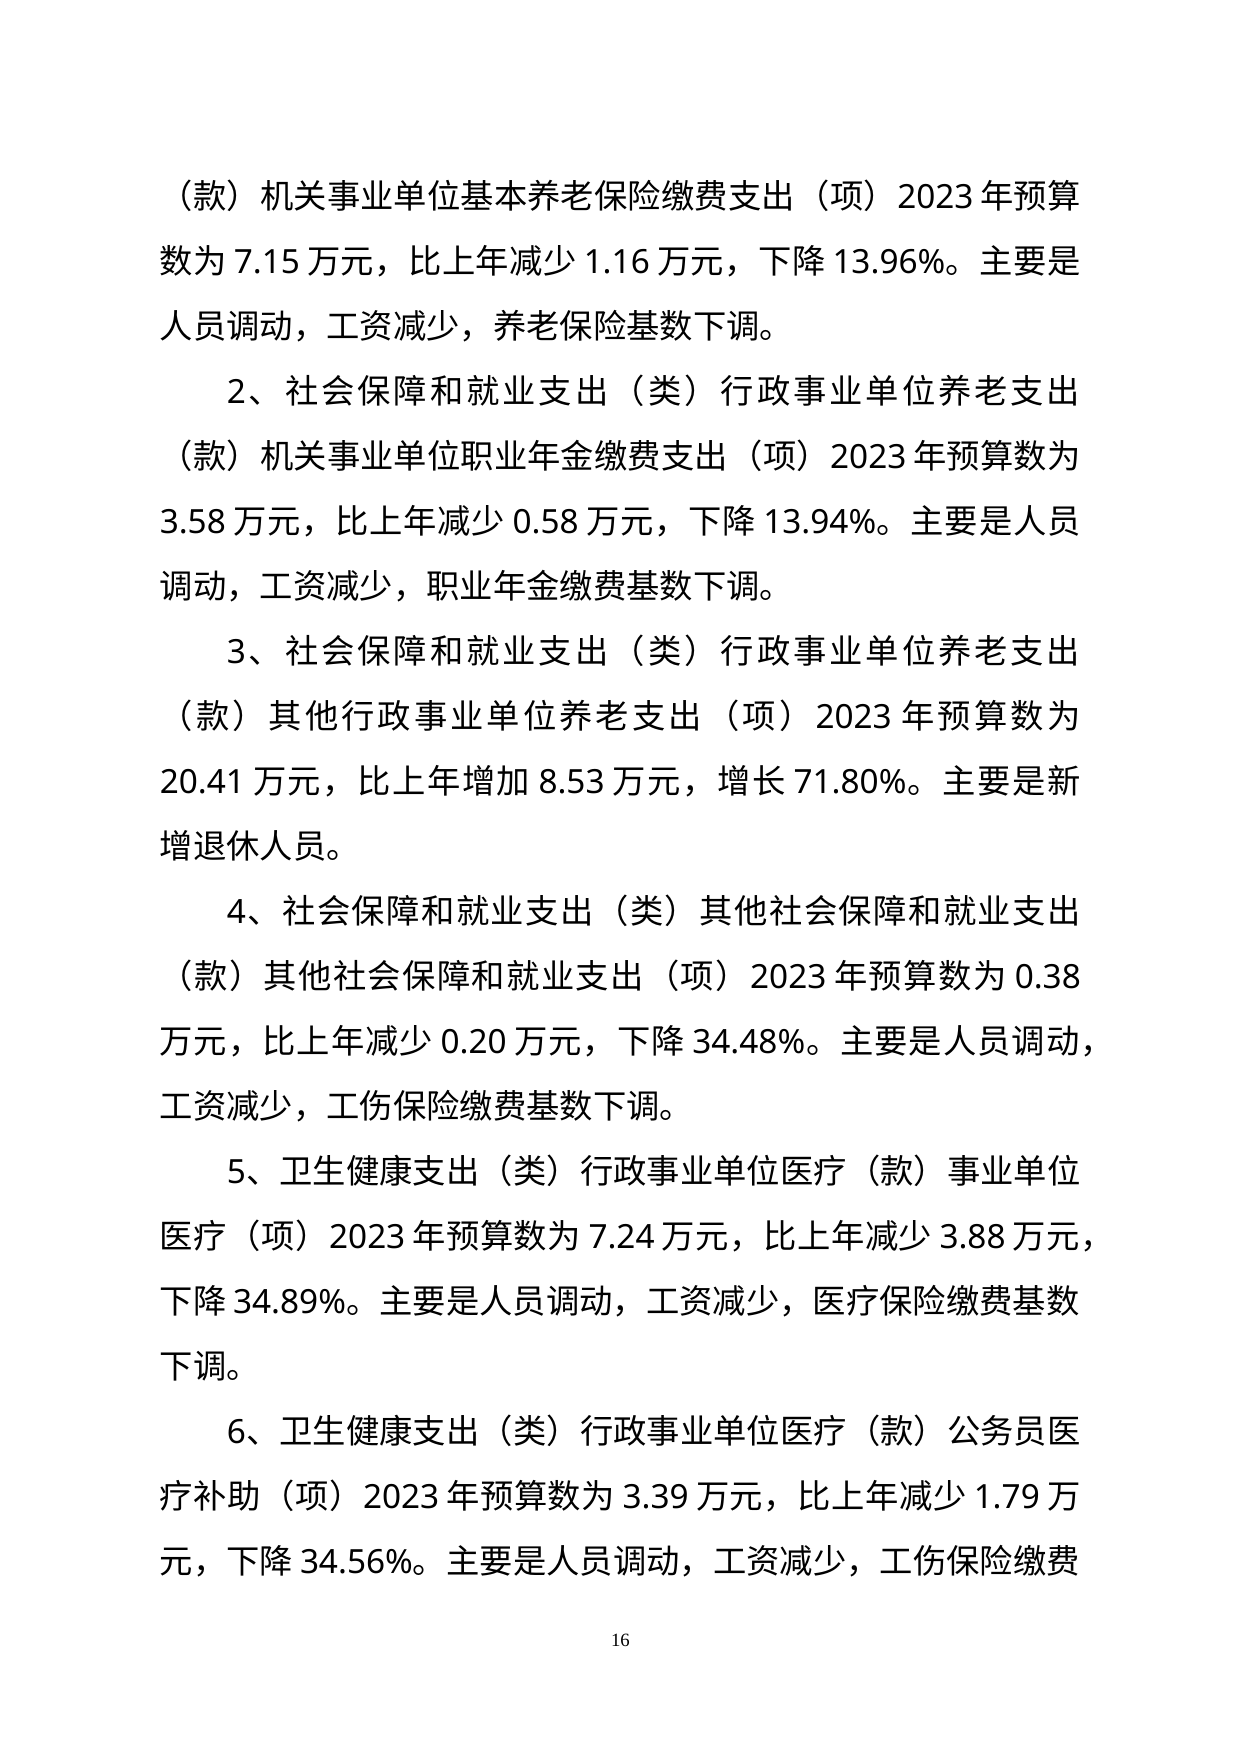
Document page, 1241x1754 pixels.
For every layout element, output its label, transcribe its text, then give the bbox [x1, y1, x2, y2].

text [159, 162, 1081, 357]
text 5、卫生健康支出（类）行政事业单位医疗（款）事业单位医疗（项）2023年预算数为7.24万元，比上年减少3.88万元，下降34.89%。主要是人员调动，工资减少，医疗保险缴费基数下调。 [159, 1137, 1081, 1397]
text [159, 1397, 1081, 1592]
text 3、社会保障和就业支出（类）行政事业单位养老支出（款）其他行政事业单位养老支出（项）2023年预算数为20.41万元，比上年增加8.53万元，增长71.80%。主要是新增退休人员。 [159, 617, 1081, 877]
text 2、社会保障和就业支出（类）行政事业单位养老支出（款）机关事业单位职业年金缴费支出（项）2023年预算数为3.58万元，比上年减少0.58万元，下降13.94%。主要是人员调动，工资减少，职业年金缴费基数下调。 [159, 357, 1081, 617]
text 4、社会保障和就业支出（类）其他社会保障和就业支出（款）其他社会保障和就业支出（项）2023年预算数为0.38万元，比上年减少0.20万元，下降34.48%。主要是人员调动，工资减少，工伤保险缴费基数下调。 [159, 877, 1081, 1137]
